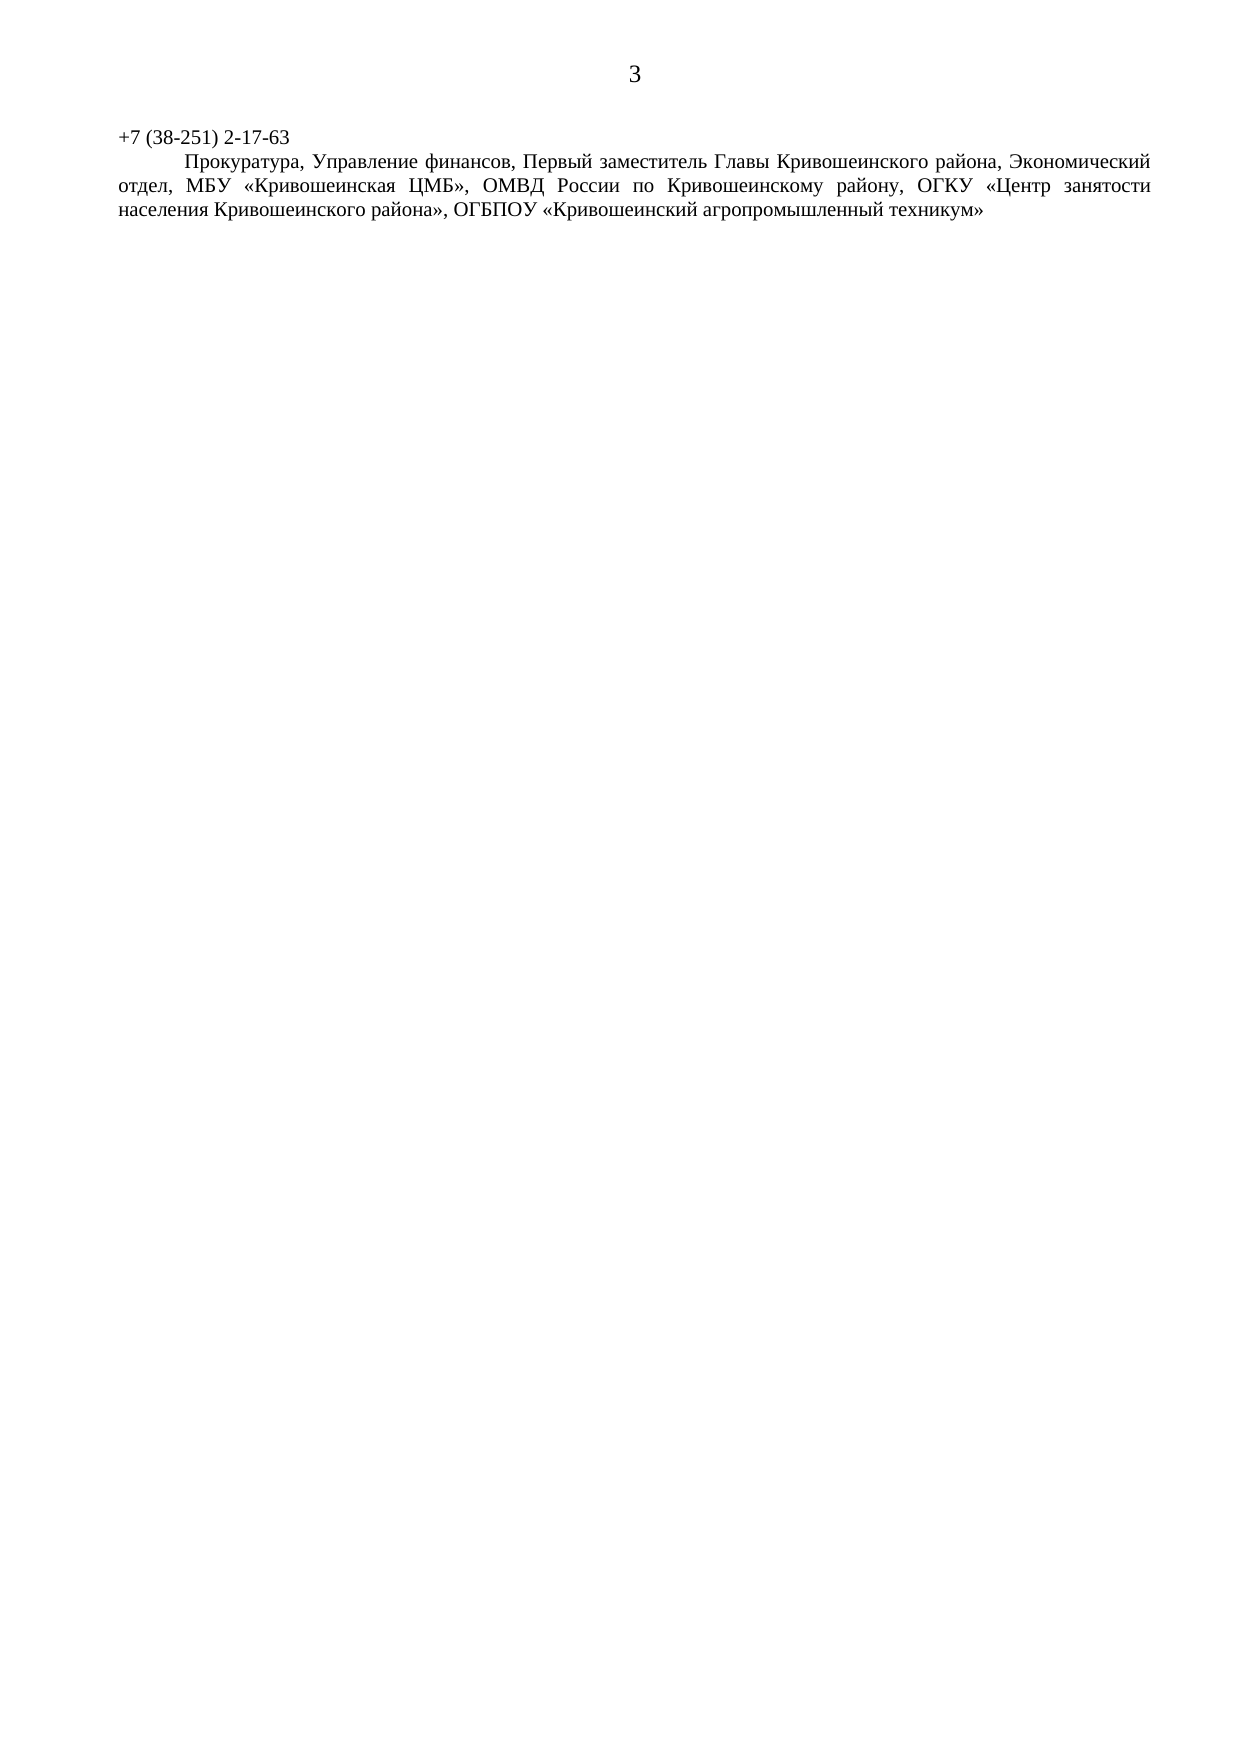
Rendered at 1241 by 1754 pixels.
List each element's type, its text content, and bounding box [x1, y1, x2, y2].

text +7 (38-251) 2-17-63 [118, 125, 1152, 149]
text Прокуратура, Управление финансов, Первый заместитель Главы Кривошеинского района, Экономический отдел, МБУ «Кривошеинская ЦМБ», ОМВД России по Кривошеинскому району, ОГКУ «Центр занятости населения Кривошеинского района», ОГБПОУ «Кривошеинский агропромышленный техникум» [118, 149, 1152, 221]
